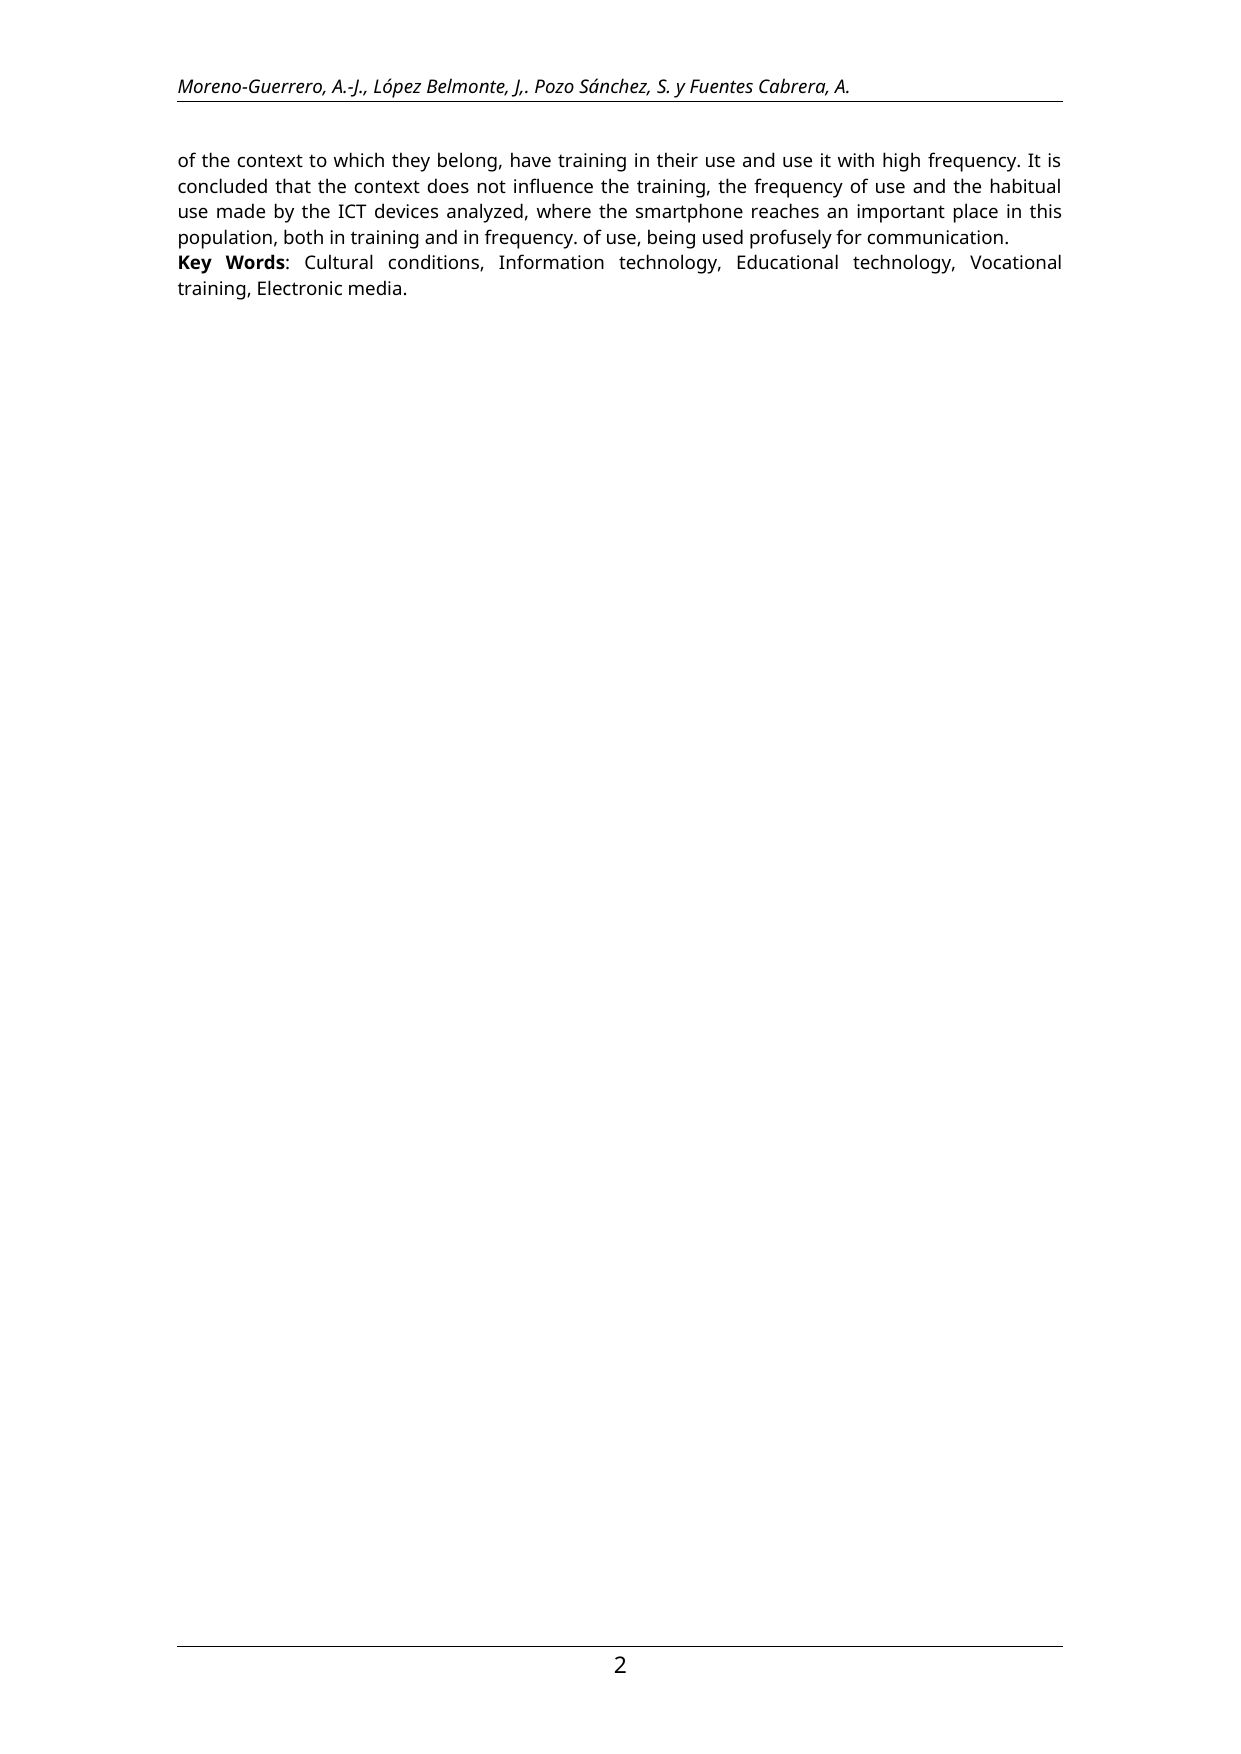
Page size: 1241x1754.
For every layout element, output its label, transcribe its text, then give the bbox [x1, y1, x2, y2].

subtitle Key Words: Cultural conditions, Information technology, Educational technology, Vocational training, Electronic media. [177, 250, 1063, 301]
